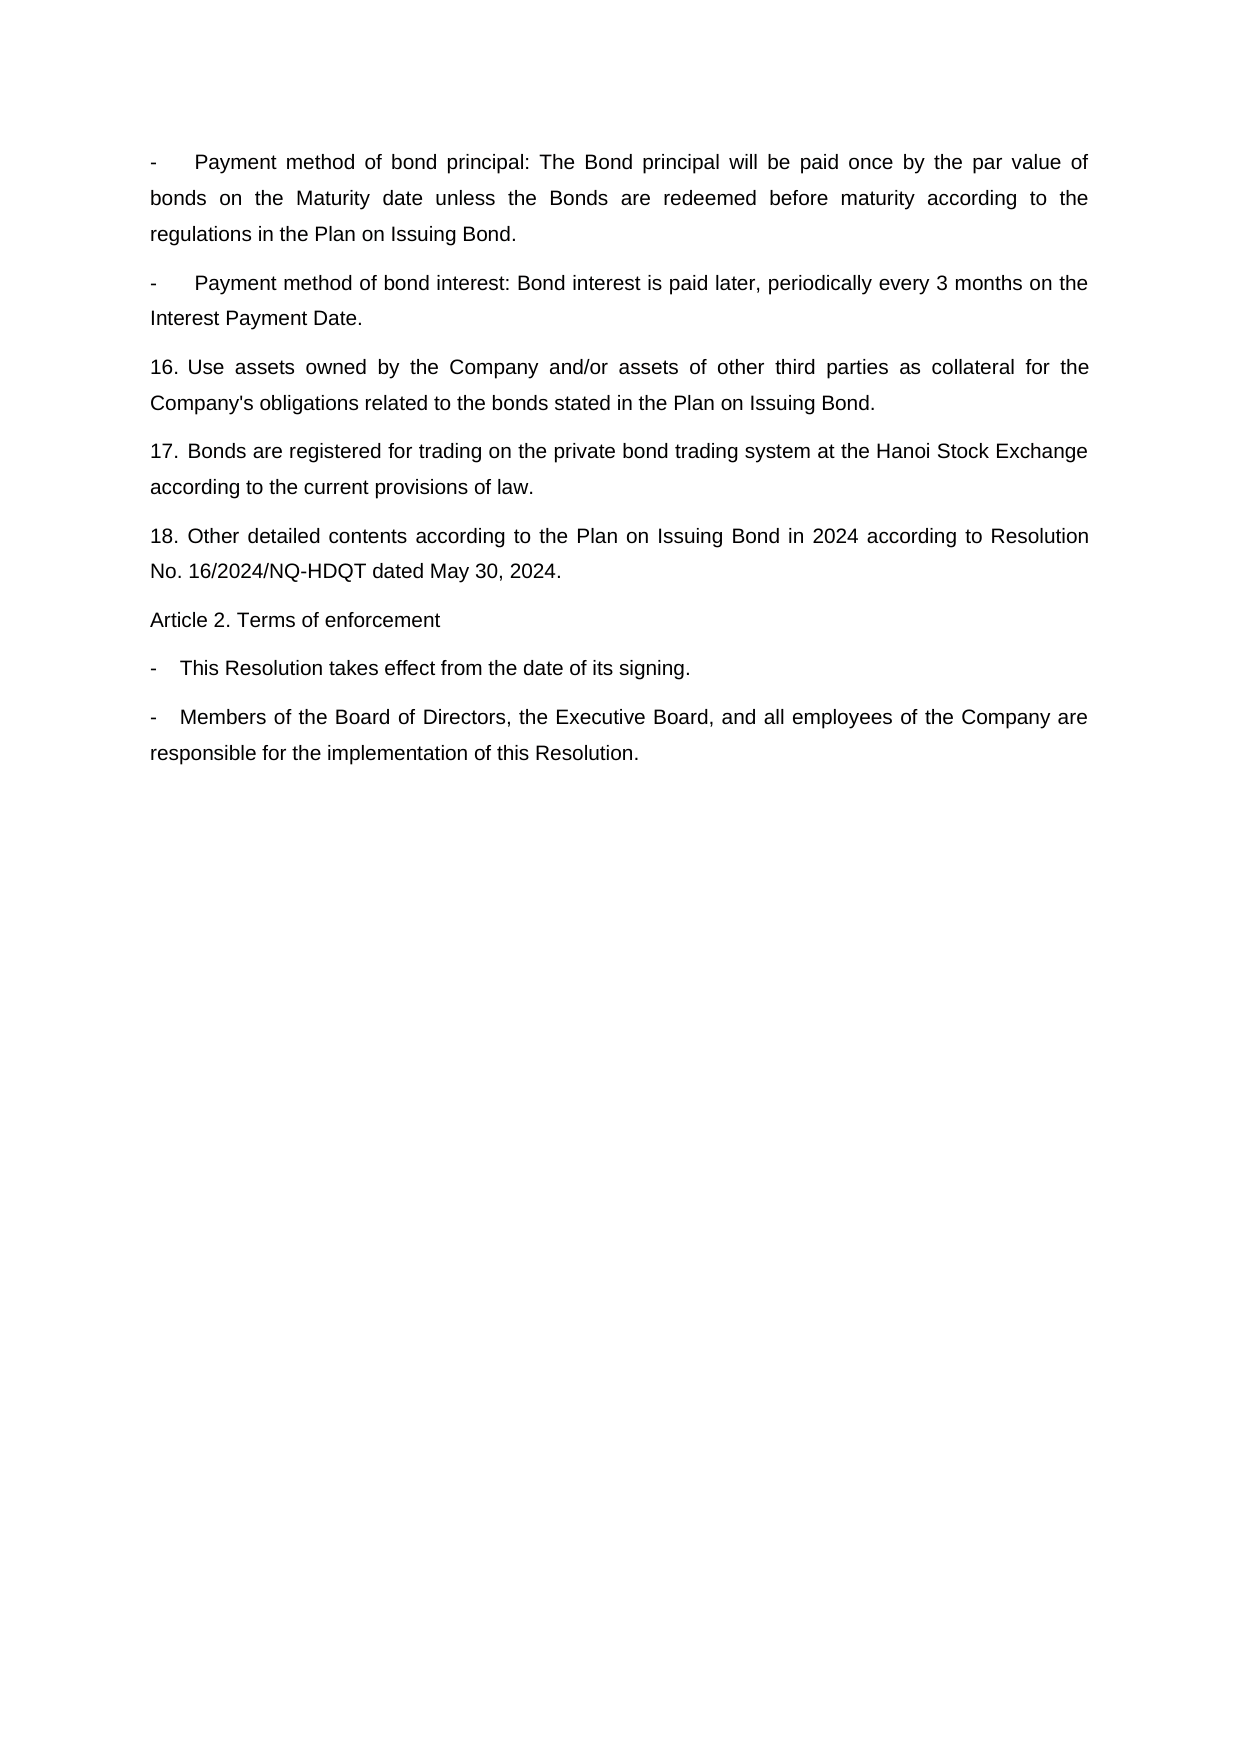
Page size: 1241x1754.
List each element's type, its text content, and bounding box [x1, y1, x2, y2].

list Payment method of bond principal: The Bond principal will be paid once by the par value of bonds on the Maturity date unless the Bonds are redeemed before maturity according to the regulations in the Plan on Issuing Bond. [150, 150, 1090, 246]
list Use assets owned by the Company and/or assets of other third parties as collateral for the Company's obligations related to the bonds stated in the Plan on Issuing Bond. [150, 355, 1090, 414]
list Other detailed contents according to the Plan on Issuing Bond in 2024 according to Resolution No. 16/2024/NQ-HDQT dated May 30, 2024. [150, 523, 1090, 583]
text ‎‎Article 2. Terms of enforcement [150, 608, 1090, 632]
list Payment method of bond interest: Bond interest is paid later, periodically every 3 months on the Interest Payment Date. [150, 270, 1090, 330]
list Members of the Board of Directors, the Executive Board, and all employees of the Company are responsible for the implementation of this Resolution. [150, 705, 1090, 764]
list This Resolution takes effect from the date of its signing. [150, 656, 1090, 680]
list Bonds are registered for trading on the private bond trading system at the Hanoi Stock Exchange according to the current provisions of law. [150, 439, 1090, 499]
